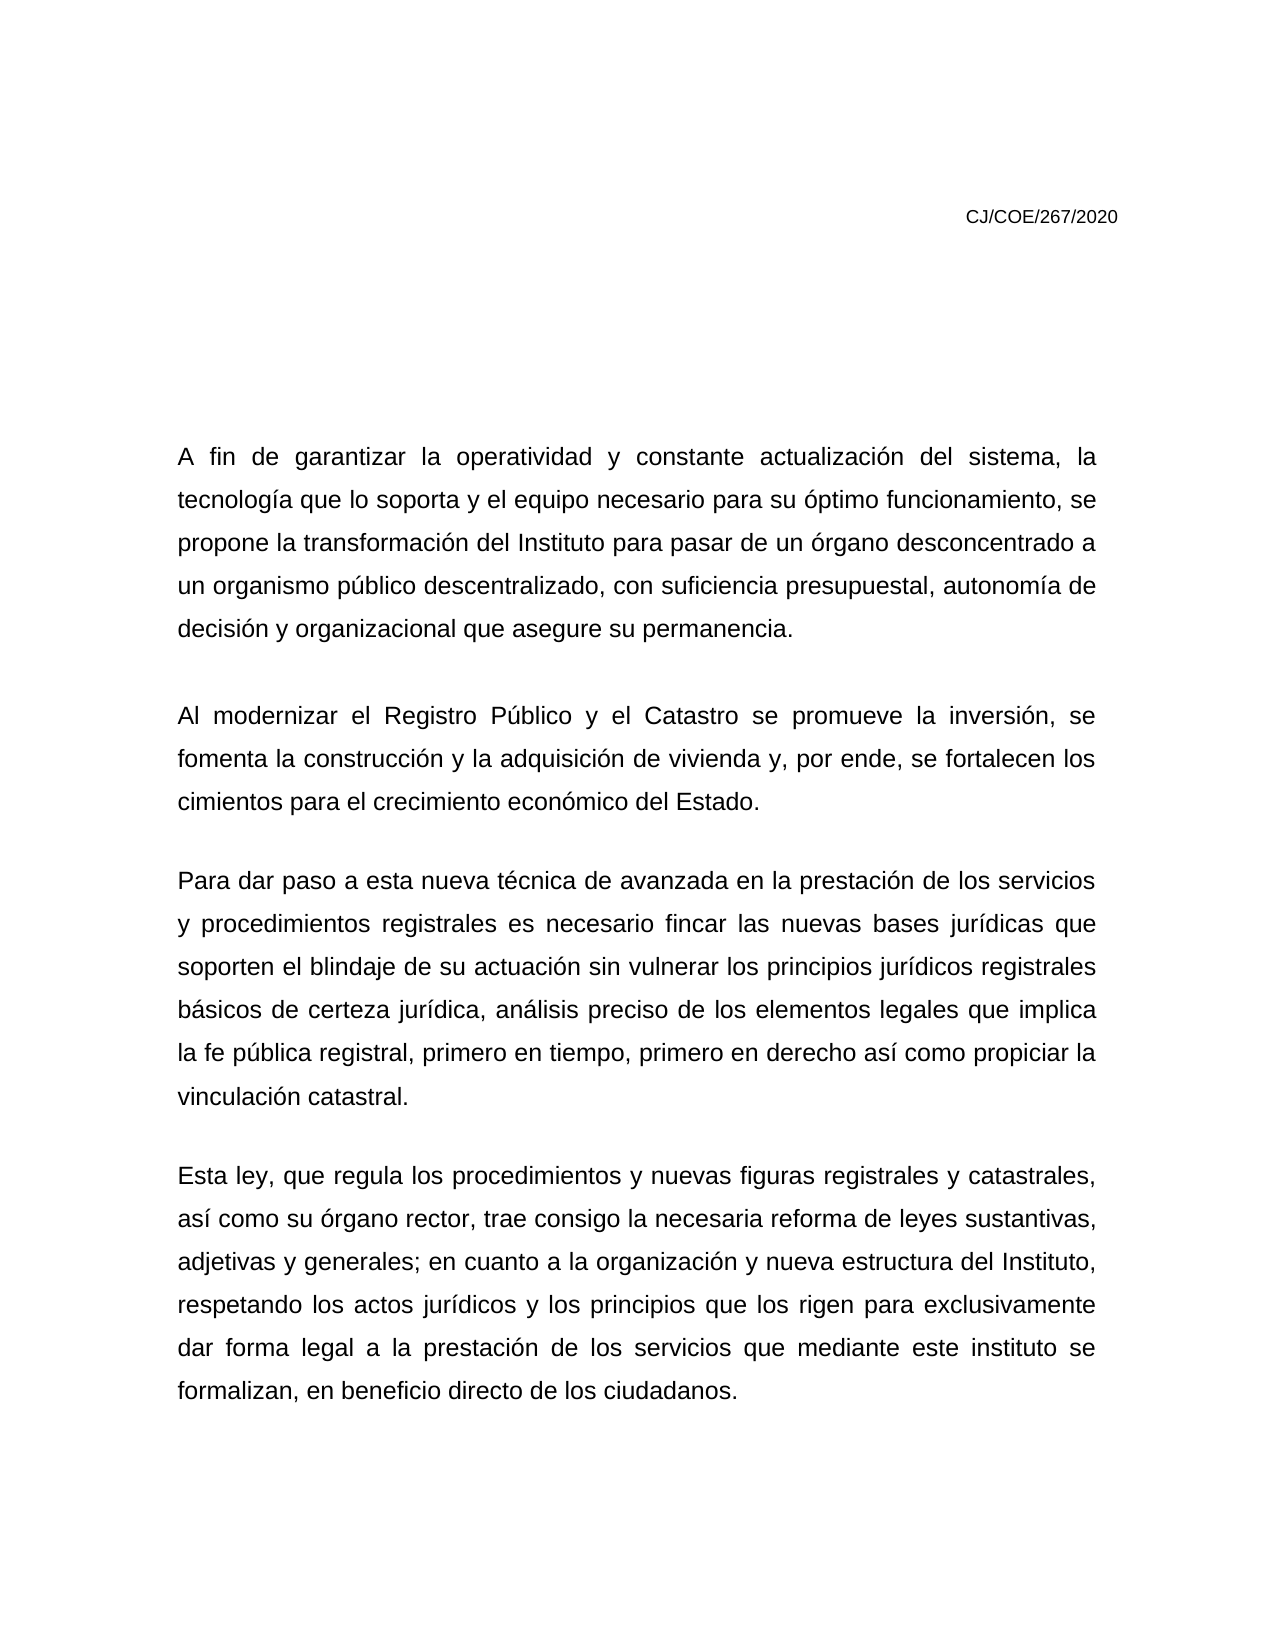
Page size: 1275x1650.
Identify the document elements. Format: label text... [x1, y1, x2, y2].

text Al modernizar el Registro Público y el Catastro se promueve la inversión, se fomenta la construcción y la adquisición de vivienda y, por ende, se fortalecen los cimientos para el crecimiento económico del Estado. [177, 701, 1098, 816]
text Para dar paso a esta nueva técnica de avanzada en la prestación de los servicios y procedimientos registrales es necesario fincar las nuevas bases jurídicas que soporten el blindaje de su actuación sin vulnerar los principios jurídicos registrales básicos de certeza jurídica, análisis preciso de los elementos legales que implica la fe pública registral, primero en tiempo, primero en derecho así como propiciar la vinculación catastral. [177, 866, 1098, 1110]
text A fin de garantizar la operatividad y constante actualización del sistema, la tecnología que lo soporta y el equipo necesario para su óptimo funcionamiento, se propone la transformación del Instituto para pasar de un órgano desconcentrado a un organismo público descentralizado, con suficiencia presupuestal, autonomía de decisión y organizacional que asegure su permanencia. [177, 442, 1098, 643]
text Esta ley, que regula los procedimientos y nuevas figuras registrales y catastrales, así como su órgano rector, trae consigo la necesaria reforma de leyes sustantivas, adjetivas y generales; en cuanto a la organización y nueva estructura del Instituto, respetando los actos jurídicos y los principios que los rigen para exclusivamente dar forma legal a la prestación de los servicios que mediante este instituto se formalizan, en beneficio directo de los ciudadanos. [177, 1161, 1098, 1405]
